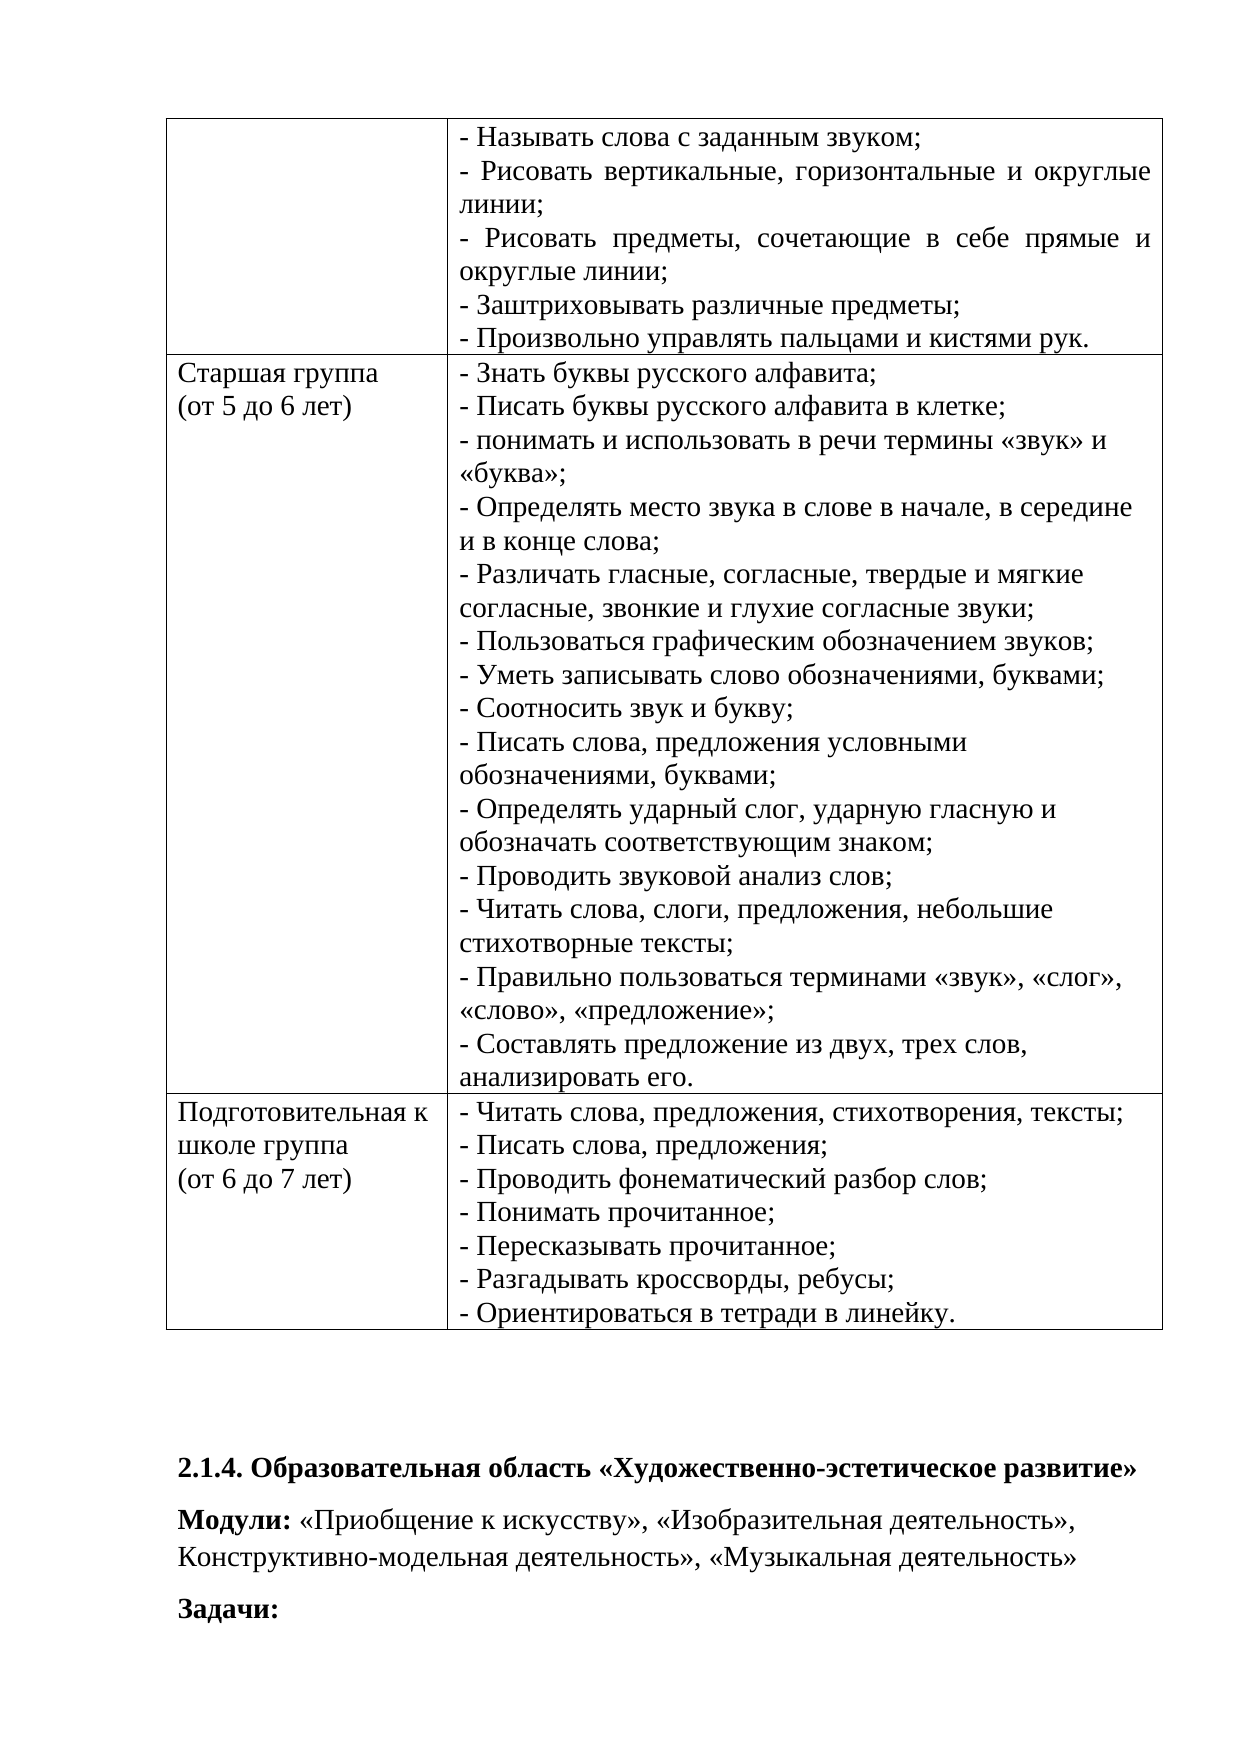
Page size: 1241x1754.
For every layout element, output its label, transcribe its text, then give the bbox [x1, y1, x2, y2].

text Задачи: [177, 1591, 1152, 1625]
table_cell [448, 119, 1162, 354]
table_cell - Читать слова, предложения, стихотворения, тексты; - Писать слова, предложения; - Проводить фонематический разбор слов; - Понимать прочитанное; - Пересказывать прочитанное; - Разгадывать кроссворды, ребусы; - Ориентироваться в тетради в линейку. [448, 1094, 1162, 1329]
text Модули: «Приобщение к искусству», «Изобразительная деятельность», Конструктивно-модельная деятельность», «Музыкальная деятельность» [177, 1502, 1152, 1572]
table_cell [167, 119, 447, 354]
text 2.1.4. Образовательная область «Художественно-эстетическое развитие» [177, 1450, 1152, 1483]
table_cell - Знать буквы русского алфавита; - Писать буквы русского алфавита в клетке; - понимать и использовать в речи термины «звук» и «буква»; - Определять место звука в слове в начале, в середине и в конце слова; - Различать гласные, согласные, твердые и мягкие согласные, звонкие и глухие согласные звуки; - Пользоваться графическим обозначением звуков; - Уметь записывать слово обозначениями, буквами; - Соотносить звук и букву; - Писать слова, предложения условными обозначениями, буквами; - Определять ударный слог, ударную гласную и обозначать соответствующим знаком; - Проводить звуковой анализ слов; - Читать слова, слоги, предложения, небольшие стихотворные тексты; - Правильно пользоваться терминами «звук», «слог», «слово», «предложение»; - Составлять предложение из двух, трех слов, анализировать его. [448, 355, 1162, 1093]
table_cell Подготовительная к школе группа (от 6 до 7 лет) [167, 1094, 447, 1329]
table_cell Старшая группа (от 5 до 6 лет) [167, 355, 447, 1093]
